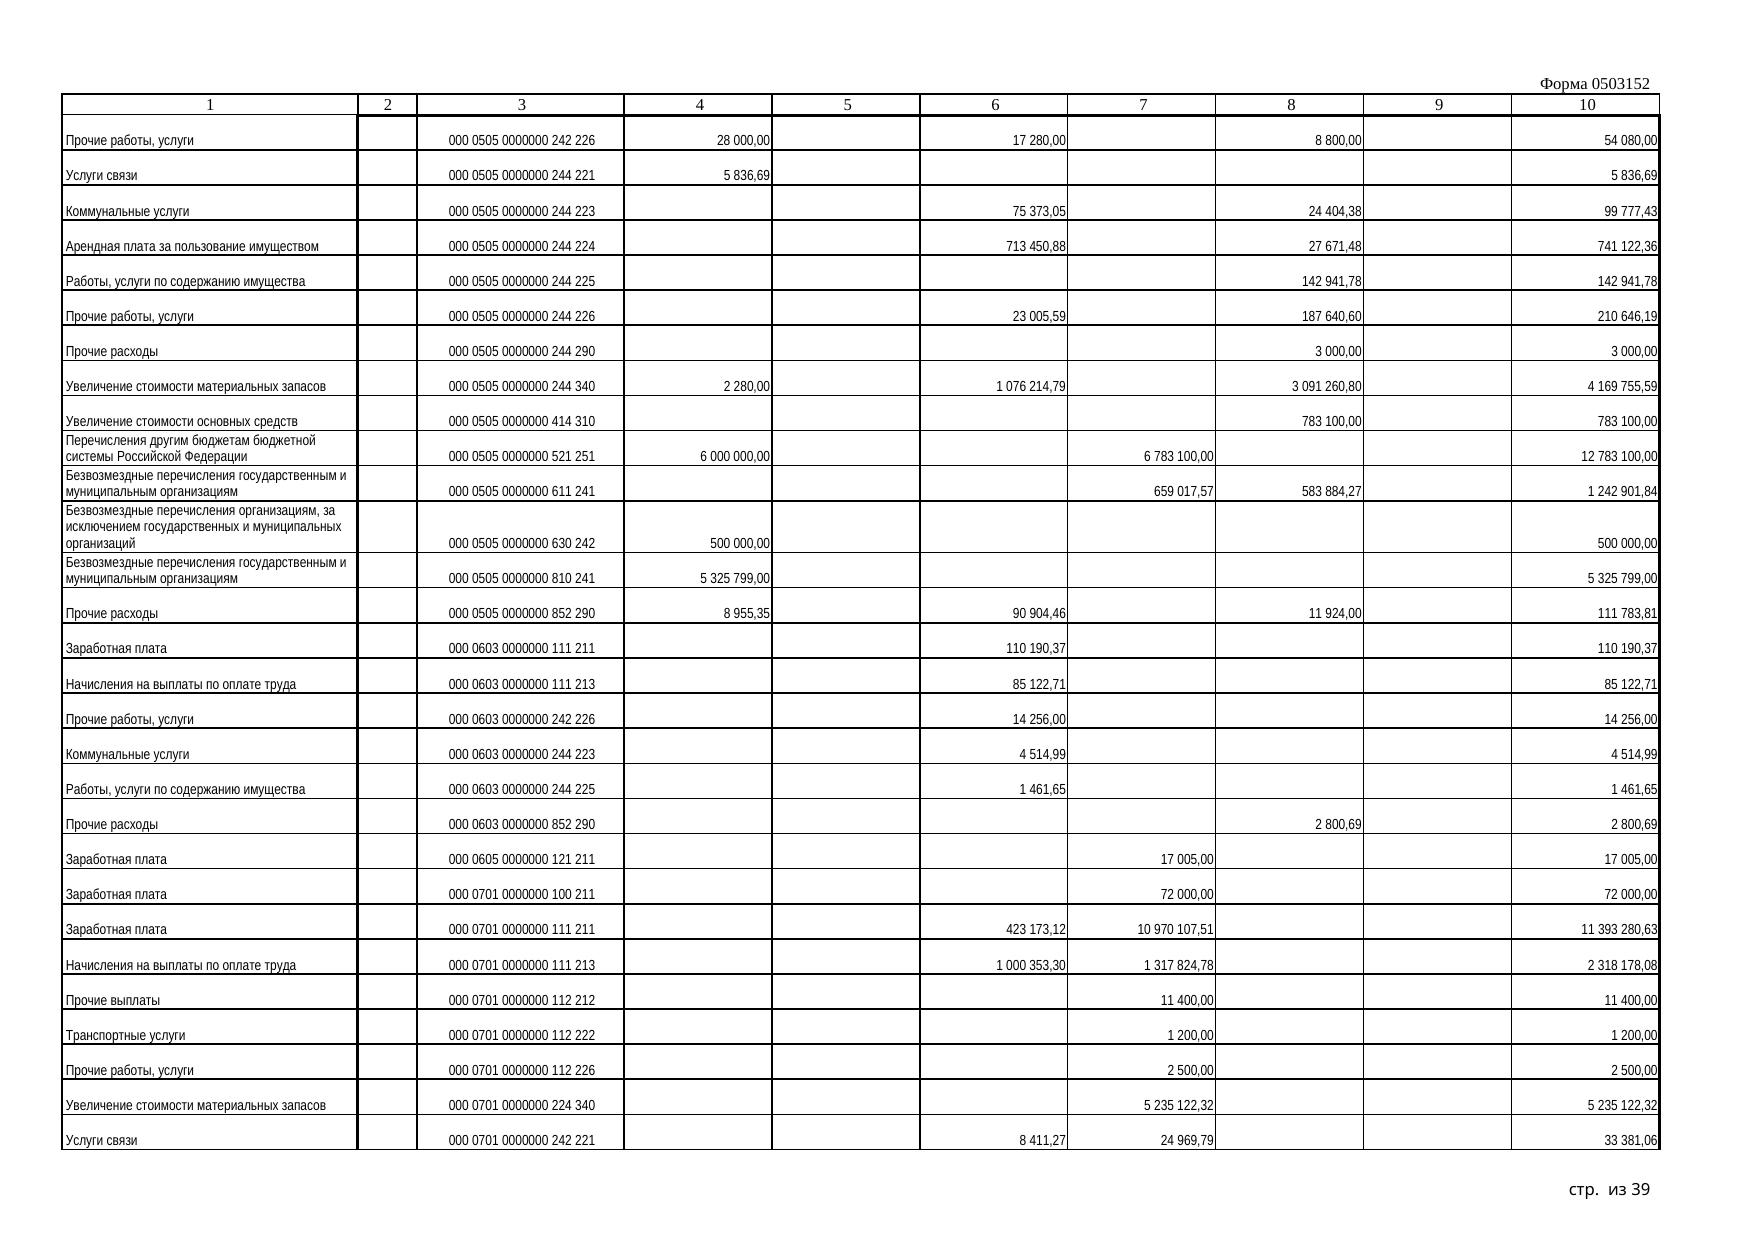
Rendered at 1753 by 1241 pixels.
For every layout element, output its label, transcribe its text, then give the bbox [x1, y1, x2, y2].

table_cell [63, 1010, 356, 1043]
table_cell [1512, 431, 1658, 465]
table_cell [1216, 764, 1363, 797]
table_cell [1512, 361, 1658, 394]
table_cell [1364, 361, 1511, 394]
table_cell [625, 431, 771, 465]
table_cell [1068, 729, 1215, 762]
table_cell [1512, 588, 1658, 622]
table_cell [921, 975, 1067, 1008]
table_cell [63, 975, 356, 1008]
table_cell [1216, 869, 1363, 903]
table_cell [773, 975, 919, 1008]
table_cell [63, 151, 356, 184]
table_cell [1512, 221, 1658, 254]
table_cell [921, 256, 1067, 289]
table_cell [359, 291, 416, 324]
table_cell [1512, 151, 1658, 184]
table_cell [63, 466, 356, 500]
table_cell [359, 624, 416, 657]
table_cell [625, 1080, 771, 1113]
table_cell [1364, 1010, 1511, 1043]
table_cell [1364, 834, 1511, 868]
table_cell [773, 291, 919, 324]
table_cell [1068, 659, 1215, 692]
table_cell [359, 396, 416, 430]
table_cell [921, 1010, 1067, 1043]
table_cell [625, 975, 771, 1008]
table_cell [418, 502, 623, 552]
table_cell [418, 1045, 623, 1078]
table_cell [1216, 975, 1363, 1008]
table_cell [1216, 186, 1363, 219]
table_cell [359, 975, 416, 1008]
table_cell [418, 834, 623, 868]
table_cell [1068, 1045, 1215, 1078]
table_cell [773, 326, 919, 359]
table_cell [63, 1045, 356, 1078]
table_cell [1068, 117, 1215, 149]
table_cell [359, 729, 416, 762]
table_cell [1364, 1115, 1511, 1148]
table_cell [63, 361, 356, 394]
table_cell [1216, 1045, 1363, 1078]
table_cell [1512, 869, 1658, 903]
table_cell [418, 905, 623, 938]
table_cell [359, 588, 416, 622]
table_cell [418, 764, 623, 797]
table_header 10 [1512, 95, 1659, 114]
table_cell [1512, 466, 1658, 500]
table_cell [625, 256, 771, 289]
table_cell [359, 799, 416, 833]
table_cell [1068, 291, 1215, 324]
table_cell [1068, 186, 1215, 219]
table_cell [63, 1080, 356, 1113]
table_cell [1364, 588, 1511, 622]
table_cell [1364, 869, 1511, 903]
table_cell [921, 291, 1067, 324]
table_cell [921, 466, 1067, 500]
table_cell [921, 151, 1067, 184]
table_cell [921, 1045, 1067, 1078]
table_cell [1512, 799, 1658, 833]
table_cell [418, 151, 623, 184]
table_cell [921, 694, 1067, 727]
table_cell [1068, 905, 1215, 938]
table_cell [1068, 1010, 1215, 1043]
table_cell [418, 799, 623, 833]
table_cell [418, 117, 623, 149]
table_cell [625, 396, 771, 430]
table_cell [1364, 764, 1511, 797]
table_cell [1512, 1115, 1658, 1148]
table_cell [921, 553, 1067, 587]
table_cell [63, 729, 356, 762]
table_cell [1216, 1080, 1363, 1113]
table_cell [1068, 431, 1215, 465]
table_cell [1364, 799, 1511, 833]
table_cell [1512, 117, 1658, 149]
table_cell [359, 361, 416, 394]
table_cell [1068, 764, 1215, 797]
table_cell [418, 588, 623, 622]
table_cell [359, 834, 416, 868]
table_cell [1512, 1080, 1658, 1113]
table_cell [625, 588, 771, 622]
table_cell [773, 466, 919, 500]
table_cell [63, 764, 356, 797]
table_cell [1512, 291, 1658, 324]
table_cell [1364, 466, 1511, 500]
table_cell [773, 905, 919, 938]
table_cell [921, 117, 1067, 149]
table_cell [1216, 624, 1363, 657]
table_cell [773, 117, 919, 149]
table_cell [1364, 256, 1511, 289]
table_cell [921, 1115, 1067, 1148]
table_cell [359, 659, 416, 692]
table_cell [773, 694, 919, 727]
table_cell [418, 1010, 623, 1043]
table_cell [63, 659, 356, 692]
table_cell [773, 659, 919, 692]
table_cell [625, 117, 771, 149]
table_header 6 [921, 95, 1067, 114]
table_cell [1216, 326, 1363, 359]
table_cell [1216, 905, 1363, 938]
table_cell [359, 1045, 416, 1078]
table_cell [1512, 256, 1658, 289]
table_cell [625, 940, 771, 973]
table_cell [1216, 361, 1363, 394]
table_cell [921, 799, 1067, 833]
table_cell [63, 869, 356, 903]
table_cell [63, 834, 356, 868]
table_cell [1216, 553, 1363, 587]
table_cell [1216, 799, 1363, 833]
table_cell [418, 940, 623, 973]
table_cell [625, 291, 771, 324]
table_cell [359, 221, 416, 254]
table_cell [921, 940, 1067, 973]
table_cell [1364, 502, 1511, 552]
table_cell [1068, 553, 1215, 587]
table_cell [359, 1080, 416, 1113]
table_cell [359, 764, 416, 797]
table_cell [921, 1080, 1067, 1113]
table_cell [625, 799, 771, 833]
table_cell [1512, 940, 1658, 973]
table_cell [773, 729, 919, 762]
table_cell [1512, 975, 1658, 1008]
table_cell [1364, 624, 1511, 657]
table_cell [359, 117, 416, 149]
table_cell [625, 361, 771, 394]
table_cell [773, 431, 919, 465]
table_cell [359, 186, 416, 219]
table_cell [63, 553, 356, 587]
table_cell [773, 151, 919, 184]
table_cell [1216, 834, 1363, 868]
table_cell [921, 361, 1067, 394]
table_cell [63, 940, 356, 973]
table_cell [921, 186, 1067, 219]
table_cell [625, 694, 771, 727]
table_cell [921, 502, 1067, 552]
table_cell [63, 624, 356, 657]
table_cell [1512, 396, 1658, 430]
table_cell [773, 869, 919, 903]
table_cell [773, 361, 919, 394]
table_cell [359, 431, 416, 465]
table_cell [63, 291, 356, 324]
table_header 4 [625, 95, 771, 114]
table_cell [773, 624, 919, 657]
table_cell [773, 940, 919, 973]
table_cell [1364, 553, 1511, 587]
table_header 9 [1364, 95, 1511, 114]
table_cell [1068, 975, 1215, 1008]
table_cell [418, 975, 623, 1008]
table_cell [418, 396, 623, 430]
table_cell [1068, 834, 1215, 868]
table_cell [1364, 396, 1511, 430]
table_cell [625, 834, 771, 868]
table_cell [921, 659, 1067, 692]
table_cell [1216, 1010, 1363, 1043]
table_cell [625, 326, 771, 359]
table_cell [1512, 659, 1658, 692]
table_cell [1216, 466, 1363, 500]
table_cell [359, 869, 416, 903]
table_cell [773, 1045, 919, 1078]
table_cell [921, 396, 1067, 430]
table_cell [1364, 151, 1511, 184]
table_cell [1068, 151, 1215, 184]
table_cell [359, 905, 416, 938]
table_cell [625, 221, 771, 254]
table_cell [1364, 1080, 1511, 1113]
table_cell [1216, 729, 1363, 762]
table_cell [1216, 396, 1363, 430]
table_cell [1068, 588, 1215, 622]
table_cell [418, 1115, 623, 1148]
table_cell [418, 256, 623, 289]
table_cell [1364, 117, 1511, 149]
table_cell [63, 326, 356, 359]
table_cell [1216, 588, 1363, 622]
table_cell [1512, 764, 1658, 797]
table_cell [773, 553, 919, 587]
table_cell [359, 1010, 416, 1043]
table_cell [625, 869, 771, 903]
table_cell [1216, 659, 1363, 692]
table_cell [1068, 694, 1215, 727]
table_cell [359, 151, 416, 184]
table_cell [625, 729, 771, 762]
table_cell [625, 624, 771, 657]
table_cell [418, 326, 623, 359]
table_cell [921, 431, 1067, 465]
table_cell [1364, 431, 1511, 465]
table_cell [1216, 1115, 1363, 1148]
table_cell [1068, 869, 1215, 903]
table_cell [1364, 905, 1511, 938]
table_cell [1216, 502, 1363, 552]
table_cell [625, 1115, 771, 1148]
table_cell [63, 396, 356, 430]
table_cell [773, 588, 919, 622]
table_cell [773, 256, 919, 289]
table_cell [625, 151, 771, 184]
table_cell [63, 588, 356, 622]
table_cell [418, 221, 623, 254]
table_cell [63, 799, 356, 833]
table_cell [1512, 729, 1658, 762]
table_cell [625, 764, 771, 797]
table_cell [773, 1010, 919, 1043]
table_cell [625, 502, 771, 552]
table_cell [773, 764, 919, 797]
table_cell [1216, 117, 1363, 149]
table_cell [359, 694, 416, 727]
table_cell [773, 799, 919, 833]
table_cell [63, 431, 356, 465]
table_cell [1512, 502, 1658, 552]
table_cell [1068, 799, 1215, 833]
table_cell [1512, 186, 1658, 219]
table_header 5 [773, 95, 919, 114]
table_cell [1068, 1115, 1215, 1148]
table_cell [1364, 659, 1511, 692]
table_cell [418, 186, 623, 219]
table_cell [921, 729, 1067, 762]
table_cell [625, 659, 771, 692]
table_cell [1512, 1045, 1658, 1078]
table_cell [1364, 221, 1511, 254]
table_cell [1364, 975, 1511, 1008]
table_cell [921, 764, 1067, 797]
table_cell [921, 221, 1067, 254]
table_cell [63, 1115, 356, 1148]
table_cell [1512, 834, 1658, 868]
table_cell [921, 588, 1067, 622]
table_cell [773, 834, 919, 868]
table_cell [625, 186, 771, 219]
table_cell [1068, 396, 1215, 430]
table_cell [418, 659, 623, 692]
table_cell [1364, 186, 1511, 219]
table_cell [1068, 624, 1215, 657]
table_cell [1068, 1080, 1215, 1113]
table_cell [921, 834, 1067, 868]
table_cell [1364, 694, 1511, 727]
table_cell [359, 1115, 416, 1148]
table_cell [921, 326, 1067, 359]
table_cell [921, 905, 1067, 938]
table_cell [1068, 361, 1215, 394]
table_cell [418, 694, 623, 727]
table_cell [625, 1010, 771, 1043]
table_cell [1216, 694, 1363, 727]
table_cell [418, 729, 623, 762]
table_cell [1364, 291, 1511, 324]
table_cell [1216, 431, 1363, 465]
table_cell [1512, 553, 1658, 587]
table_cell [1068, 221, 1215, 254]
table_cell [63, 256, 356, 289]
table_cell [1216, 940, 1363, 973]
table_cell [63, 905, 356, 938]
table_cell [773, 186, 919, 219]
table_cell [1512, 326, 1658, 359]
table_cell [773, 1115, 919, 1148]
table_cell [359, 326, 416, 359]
table_header 8 [1216, 95, 1363, 114]
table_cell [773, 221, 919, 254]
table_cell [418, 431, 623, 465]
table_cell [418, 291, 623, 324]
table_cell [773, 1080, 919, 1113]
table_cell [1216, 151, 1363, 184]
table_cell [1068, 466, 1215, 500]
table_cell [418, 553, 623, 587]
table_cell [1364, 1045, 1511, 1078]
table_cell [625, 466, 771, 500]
table_header 2 [359, 95, 416, 114]
table_header 1 [63, 95, 357, 114]
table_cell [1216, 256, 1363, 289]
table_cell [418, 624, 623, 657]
table_header 7 [1068, 95, 1215, 114]
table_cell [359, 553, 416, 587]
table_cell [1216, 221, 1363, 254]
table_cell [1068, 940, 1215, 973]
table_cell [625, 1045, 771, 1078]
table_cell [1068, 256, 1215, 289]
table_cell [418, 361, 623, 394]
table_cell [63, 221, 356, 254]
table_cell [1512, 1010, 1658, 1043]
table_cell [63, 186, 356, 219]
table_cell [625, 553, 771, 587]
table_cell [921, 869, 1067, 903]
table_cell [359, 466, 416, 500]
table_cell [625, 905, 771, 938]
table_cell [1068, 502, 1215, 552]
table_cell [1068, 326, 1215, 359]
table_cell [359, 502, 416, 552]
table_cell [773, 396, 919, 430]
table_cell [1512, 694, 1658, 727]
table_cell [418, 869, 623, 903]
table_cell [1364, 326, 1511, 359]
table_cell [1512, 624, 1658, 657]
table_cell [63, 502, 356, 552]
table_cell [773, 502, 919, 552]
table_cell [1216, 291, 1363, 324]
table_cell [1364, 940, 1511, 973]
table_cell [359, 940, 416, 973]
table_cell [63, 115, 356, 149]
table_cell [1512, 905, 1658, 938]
table_header 3 [418, 95, 623, 114]
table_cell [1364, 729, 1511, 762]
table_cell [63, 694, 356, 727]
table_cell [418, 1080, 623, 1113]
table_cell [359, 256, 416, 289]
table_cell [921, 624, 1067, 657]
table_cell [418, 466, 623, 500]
